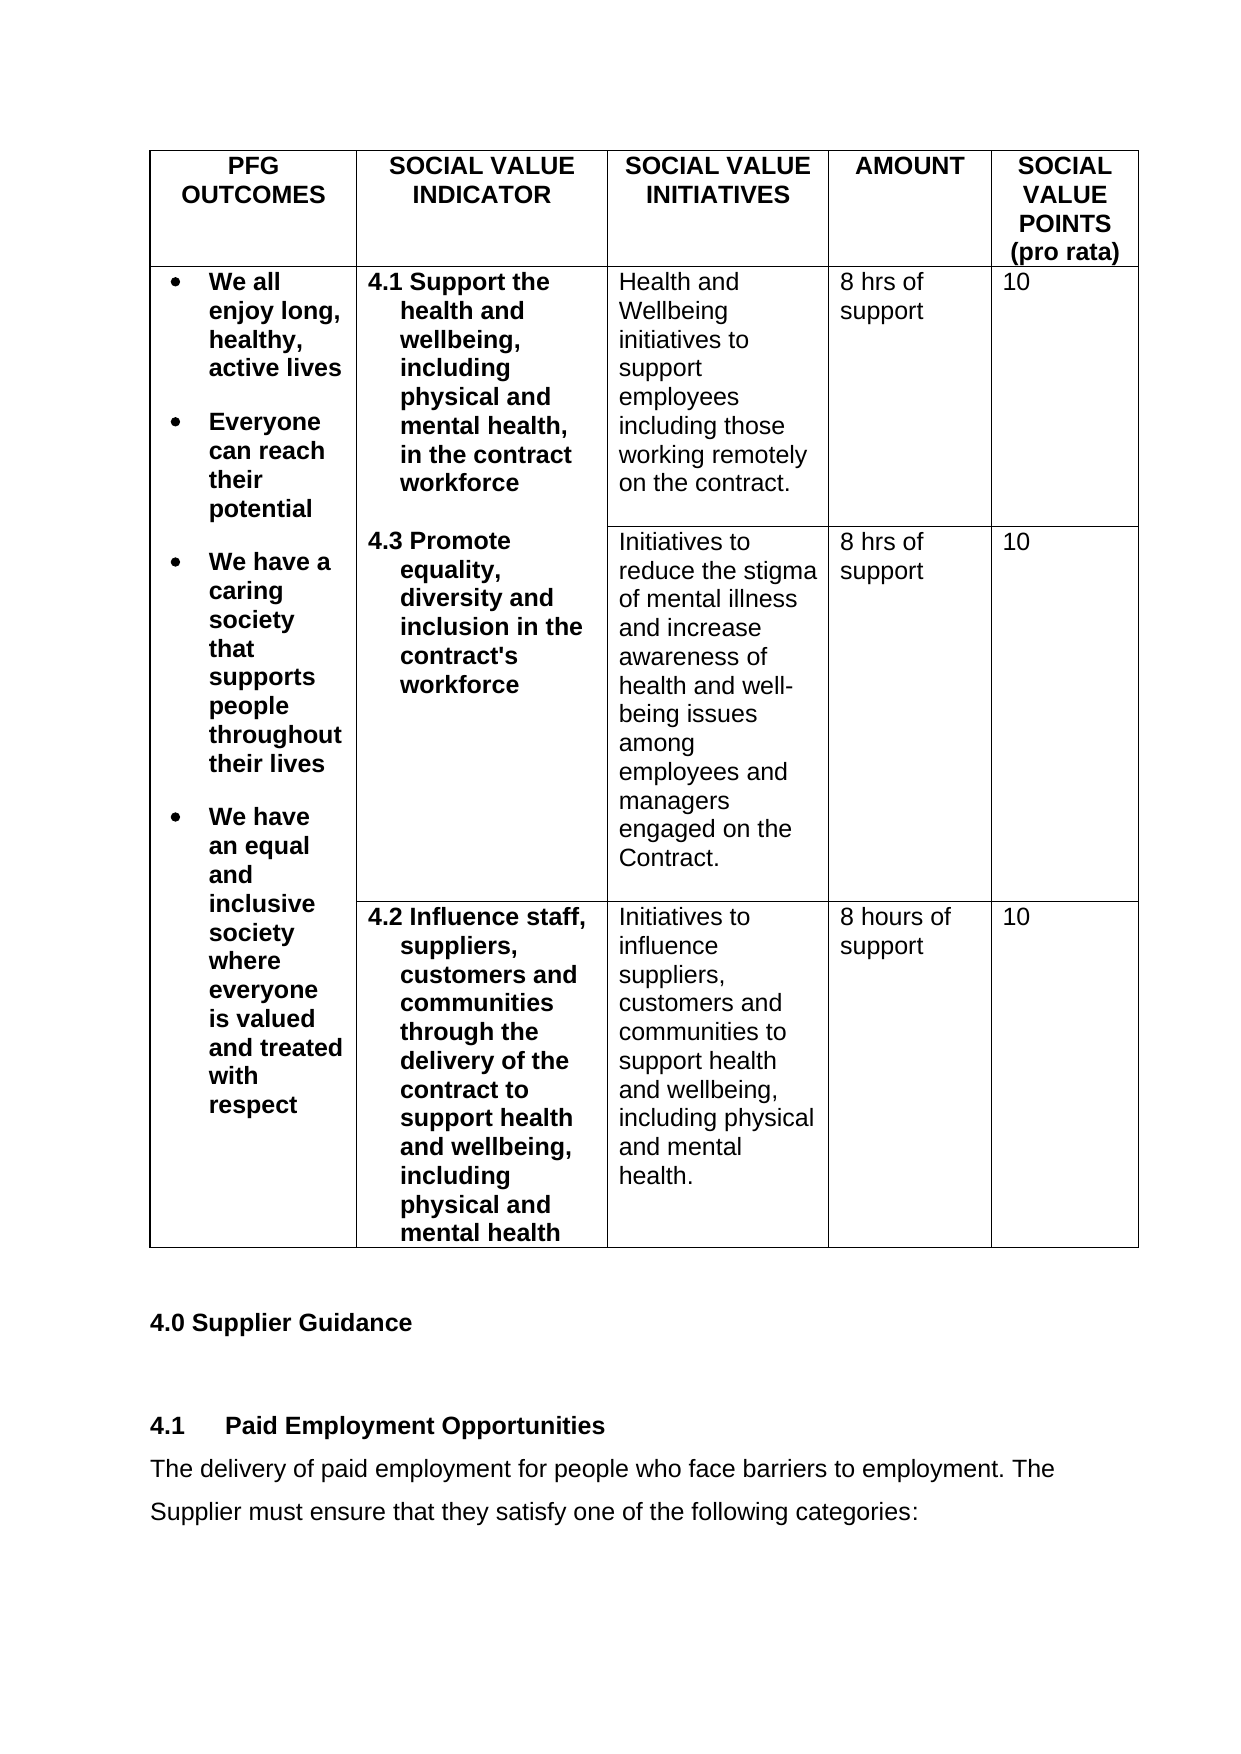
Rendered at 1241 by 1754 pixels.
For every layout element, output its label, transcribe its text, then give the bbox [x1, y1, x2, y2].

table_cell SOCIAL VALUE INDICATOR [357, 151, 607, 266]
table_cell Initiatives to influence suppliers, customers and communities to support health and wellbeing, including physical and mental health. [608, 902, 828, 1247]
table_cell 8 hrs of support [829, 267, 991, 526]
table_cell PFG OUTCOMES [151, 151, 356, 266]
subtitle 4.0 Supplier Guidance [150, 1308, 1090, 1337]
table_cell 10 [992, 527, 1138, 901]
table_cell Initiatives to reduce the stigma of mental illness and increase awareness of health and well-being issues among employees and managers engaged on the Contract. [608, 527, 828, 901]
table_cell AMOUNT [829, 151, 991, 266]
table_cell SOCIAL VALUE POINTS (pro rata) [992, 151, 1138, 266]
table_cell 4.1 Support the health and wellbeing, including physical and mental health, in the contract workforce 4.3 Promote equality, diversity and inclusion in the contract's workforce [357, 267, 607, 901]
text The delivery of paid employment for people who face barriers to employment. The Supplier must ensure that they satisfy one of the following categories: [150, 1454, 1090, 1526]
table_cell 10 [992, 267, 1138, 526]
subtitle 4.1 Paid Employment Opportunities [150, 1411, 1090, 1439]
table_cell Health and Wellbeing initiatives to support employees including those working remotely on the contract. [608, 267, 828, 526]
table_cell We all enjoy long, healthy, active lives Everyone can reach their potential We have a caring society that supports people throughout their lives We have an equal and inclusive society where everyone is valued and treated with respect [151, 267, 356, 1247]
table_cell 4.2 Influence staff, suppliers, customers and communities through the delivery of the contract to support health and wellbeing, including physical and mental health [357, 902, 607, 1247]
table_cell 10 [992, 902, 1138, 1247]
table_cell 8 hrs of support [829, 527, 991, 901]
table_cell SOCIAL VALUE INITIATIVES [608, 151, 828, 266]
table_cell 8 hours of support [829, 902, 991, 1247]
